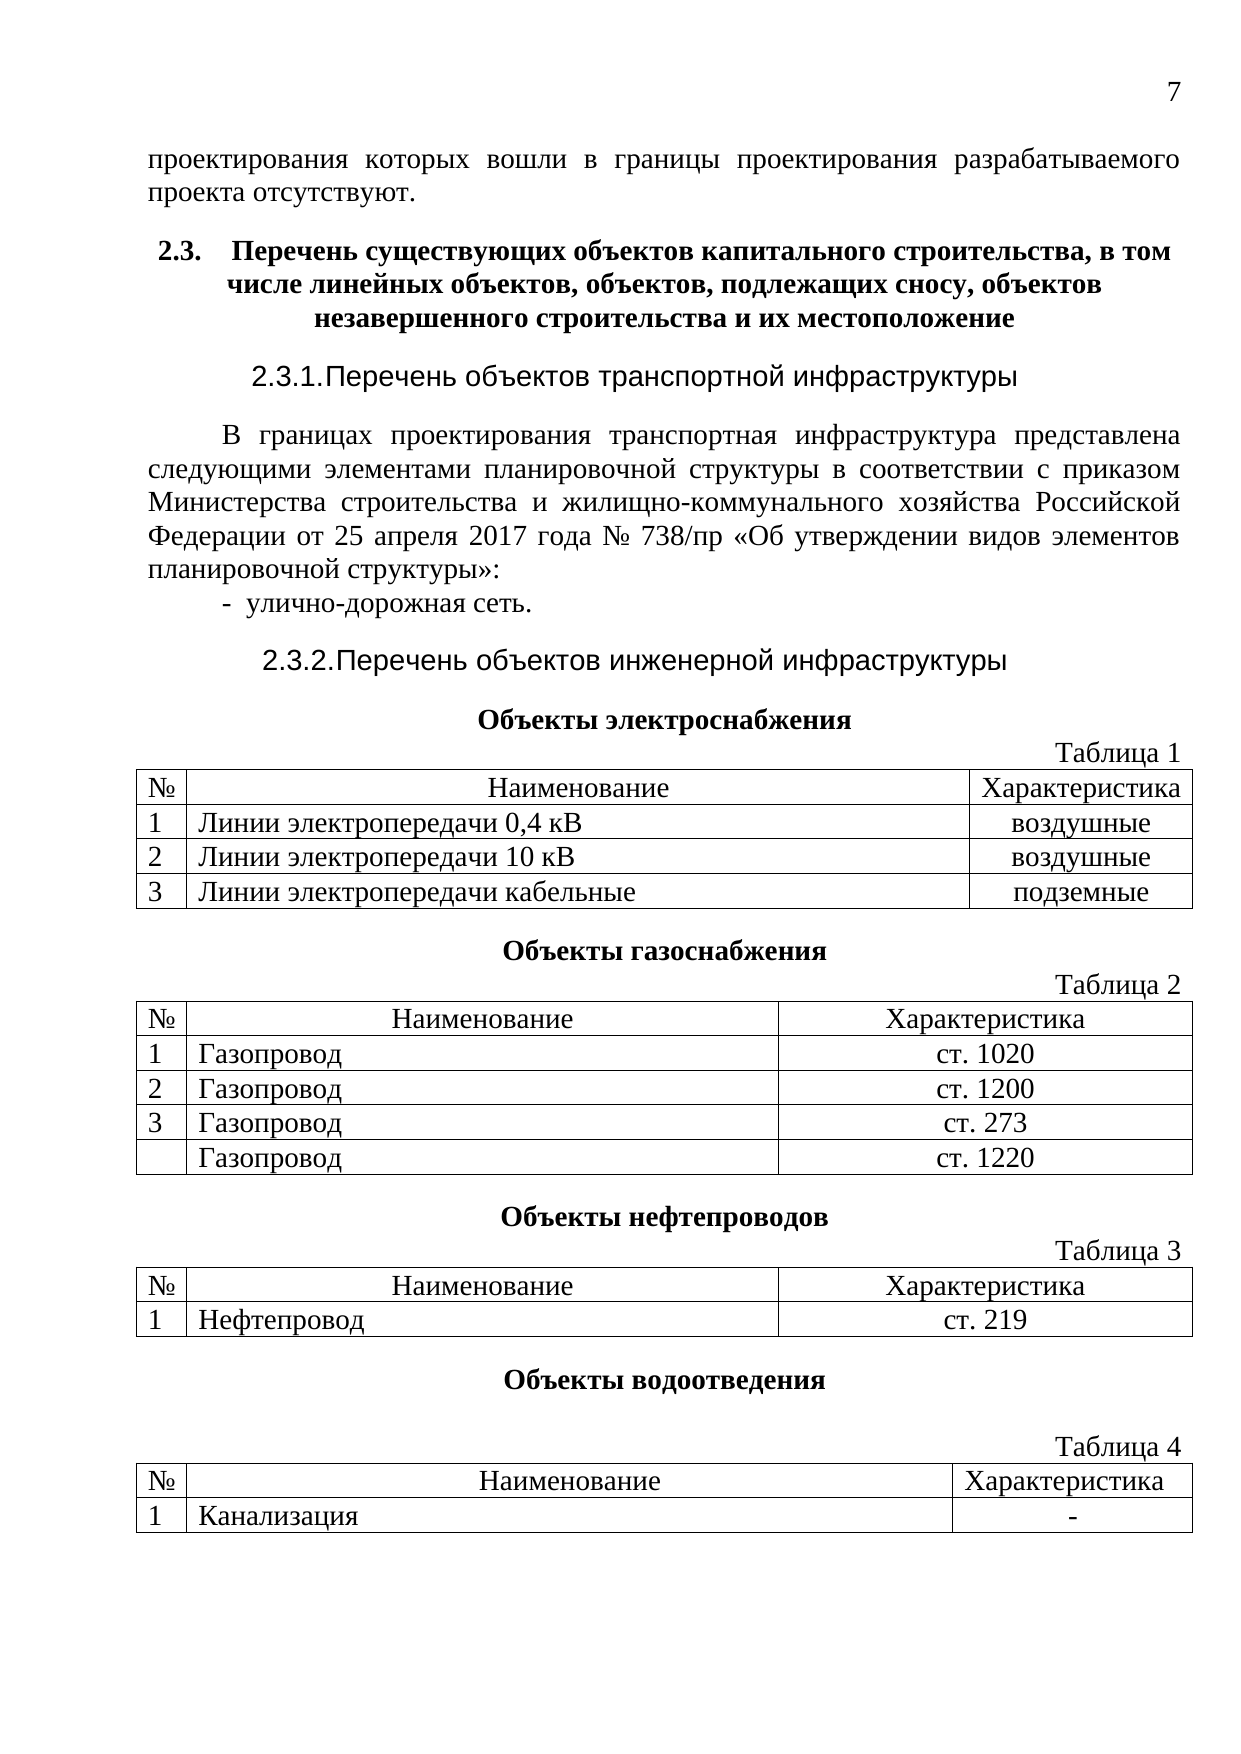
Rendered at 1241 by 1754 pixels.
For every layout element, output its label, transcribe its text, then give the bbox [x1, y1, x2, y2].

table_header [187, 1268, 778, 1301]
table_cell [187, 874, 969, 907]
text Таблица 1 [148, 736, 1181, 769]
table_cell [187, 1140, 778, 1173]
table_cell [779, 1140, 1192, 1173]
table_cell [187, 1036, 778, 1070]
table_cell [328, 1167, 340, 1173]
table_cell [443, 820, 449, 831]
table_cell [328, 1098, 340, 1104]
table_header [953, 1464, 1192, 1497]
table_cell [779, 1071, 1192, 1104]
subtitle Перечень существующих объектов капитального строительства, в том числе линейных объектов, объектов, подлежащих сносу, объектов незавершенного строительства и их местоположение [148, 233, 1181, 334]
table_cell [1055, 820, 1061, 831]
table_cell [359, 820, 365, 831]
text Таблица 3 [148, 1233, 1181, 1267]
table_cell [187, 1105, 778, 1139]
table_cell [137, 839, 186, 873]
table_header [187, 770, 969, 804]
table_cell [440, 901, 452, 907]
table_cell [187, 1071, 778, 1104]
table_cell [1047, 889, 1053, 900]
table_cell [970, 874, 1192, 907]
text Объекты водоотведения [148, 1362, 1181, 1395]
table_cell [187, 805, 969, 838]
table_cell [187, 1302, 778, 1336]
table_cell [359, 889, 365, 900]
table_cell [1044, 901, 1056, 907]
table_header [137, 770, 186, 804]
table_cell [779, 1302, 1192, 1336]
text - улично-дорожная сеть. [148, 585, 1181, 618]
text Объекты электроснабжения [148, 702, 1181, 736]
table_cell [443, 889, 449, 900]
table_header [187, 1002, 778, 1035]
subtitle Перечень объектов транспортной инфраструктуры [148, 359, 1122, 392]
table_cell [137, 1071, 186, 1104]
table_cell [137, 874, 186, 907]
text Объекты нефтепроводов [148, 1199, 1181, 1233]
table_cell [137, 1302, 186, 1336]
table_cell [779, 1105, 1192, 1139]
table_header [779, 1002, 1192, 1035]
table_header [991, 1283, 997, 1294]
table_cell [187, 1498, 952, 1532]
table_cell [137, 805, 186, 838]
text Объекты газоснабжения [148, 933, 1181, 967]
text Таблица 4 [148, 1429, 1181, 1462]
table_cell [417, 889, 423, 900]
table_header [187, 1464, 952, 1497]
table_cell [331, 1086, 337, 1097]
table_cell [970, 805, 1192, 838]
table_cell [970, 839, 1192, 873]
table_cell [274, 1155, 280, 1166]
text В границах проектирования транспортная инфраструктура представлена следующими элементами планировочной структуры в соответствии с приказом Министерства строительства и жилищно-коммунального хозяйства Российской Федерации от 25 апреля 2017 года № 738/пр «Об утверждении видов элементов планировочной структуры»: [148, 417, 1181, 585]
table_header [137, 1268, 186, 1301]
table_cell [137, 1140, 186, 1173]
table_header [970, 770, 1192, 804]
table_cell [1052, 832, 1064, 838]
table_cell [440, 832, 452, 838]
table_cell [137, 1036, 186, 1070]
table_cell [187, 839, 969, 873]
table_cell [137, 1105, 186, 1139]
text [148, 141, 1181, 208]
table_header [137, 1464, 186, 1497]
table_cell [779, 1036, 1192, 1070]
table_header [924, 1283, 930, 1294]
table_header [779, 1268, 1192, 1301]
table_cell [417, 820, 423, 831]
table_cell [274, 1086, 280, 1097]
text Таблица 2 [148, 967, 1181, 1001]
subtitle Перечень объектов инженерной инфраструктуры [148, 643, 1122, 677]
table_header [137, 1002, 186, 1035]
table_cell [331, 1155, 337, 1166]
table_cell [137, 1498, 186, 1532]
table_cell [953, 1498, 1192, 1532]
